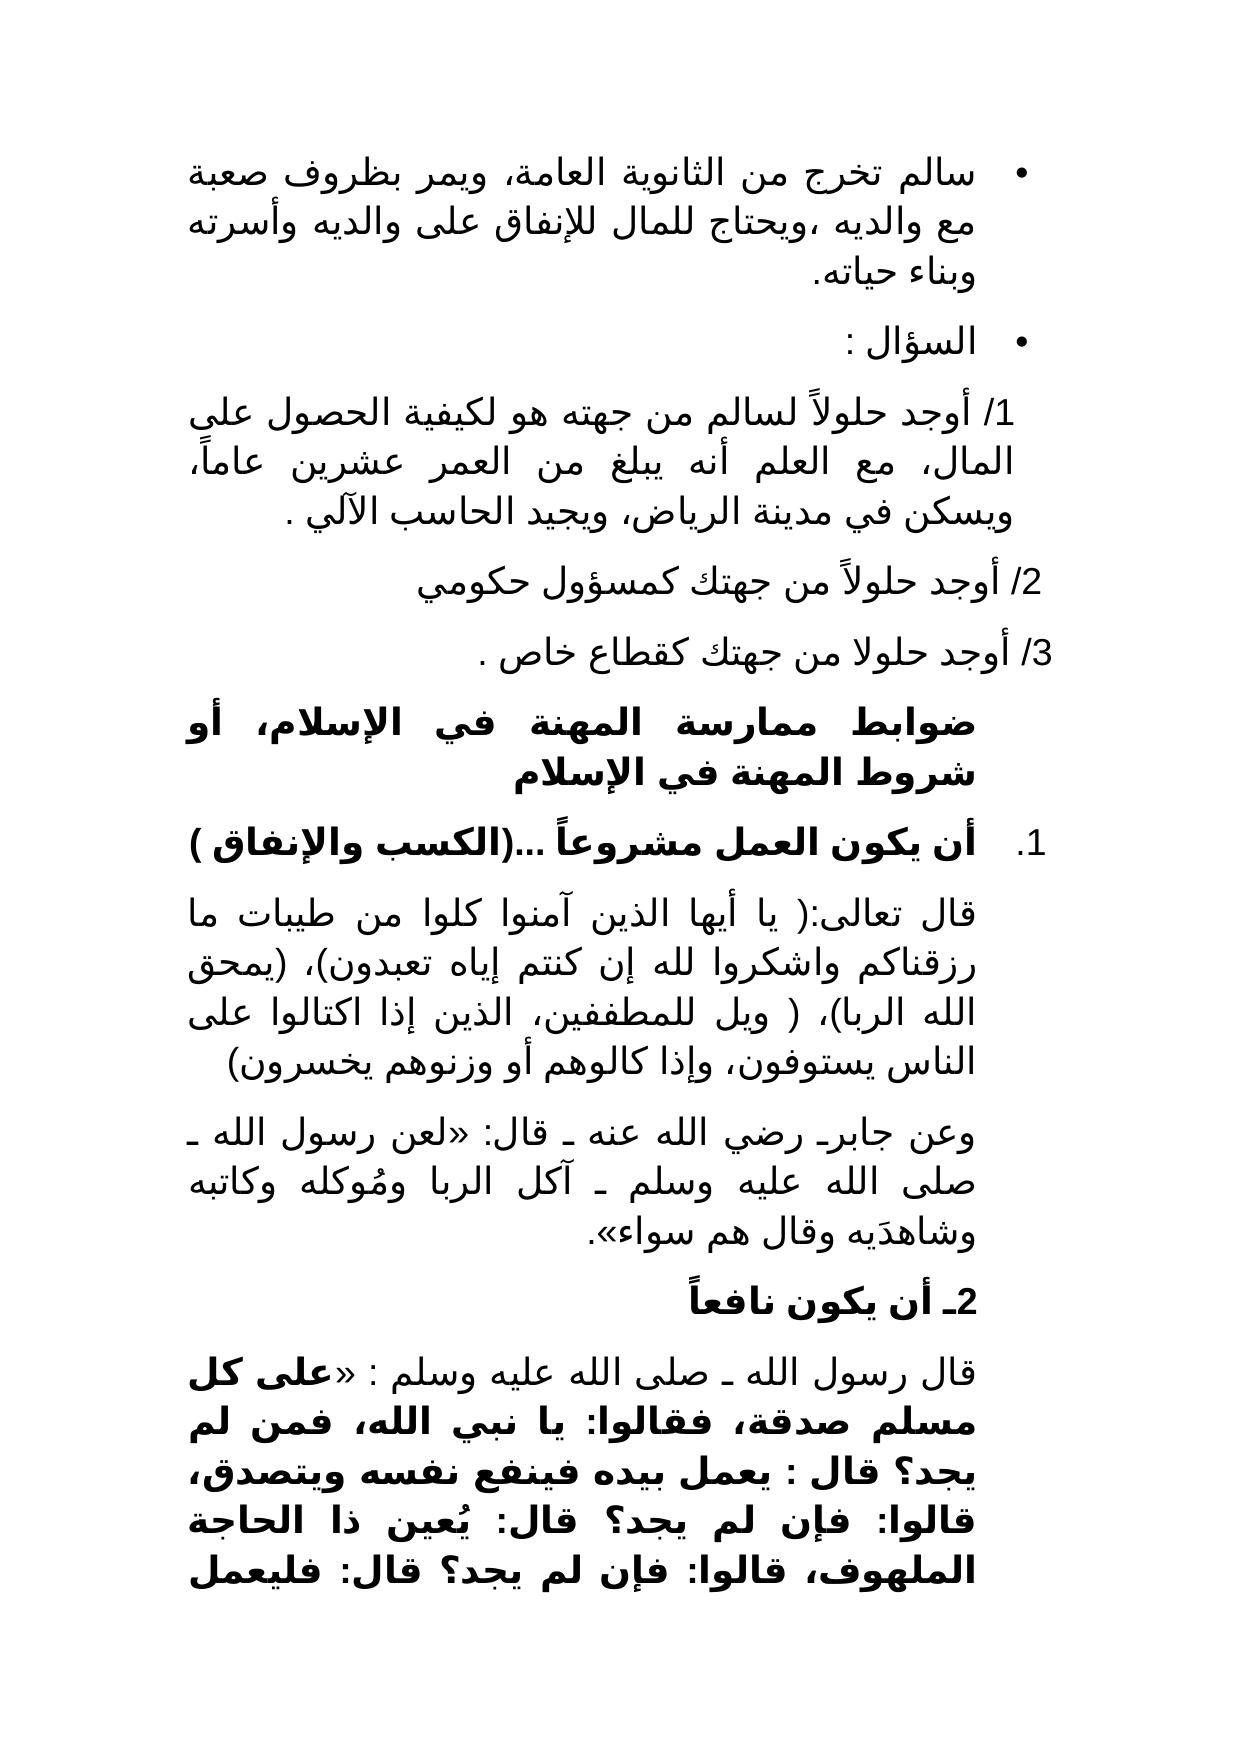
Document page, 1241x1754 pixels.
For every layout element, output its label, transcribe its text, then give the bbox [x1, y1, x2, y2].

text 1/ أوجد حلولاً لسالم من جهته هو لكيفية الحصول على المال، مع العلم أنه يبلغ من العمر عشرين عاماً، ويسكن في مدينة الرياض، ويجيد الحاسب الآلي . [187, 390, 1015, 532]
text قال تعالى:( يا أيها الذين آمنوا كلوا من طيبات ما رزقناكم واشكروا لله إن كنتم إياه تعبدون)، (يمحق الله الربا)، ( ويل للمطففين، الذين إذا اكتالوا على الناس يستوفون، وإذا كالوهم أو وزنوهم يخسرون) [187, 891, 978, 1083]
list أن يكون العمل مشروعاً ...(الكسب والإنفاق ) [187, 820, 1015, 863]
list السؤال : [187, 319, 1015, 363]
text وعن جابرـ رضي الله عنه ـ قال: «لعن رسول الله ـ صلى الله عليه وسلم ـ آكل الربا ومُوكله وكاتبه وشاهدَيه وقال هم سواء». [187, 1110, 978, 1252]
text 2/ أوجد حلولاً من جهتك كمسؤول حكومي [187, 559, 1053, 603]
text 3/ أوجد حلولا من جهتك كقطاع خاص . [187, 630, 1053, 673]
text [187, 1350, 978, 1591]
text 2ـ أن يكون نافعاً [187, 1279, 978, 1323]
list سالم تخرج من الثانوية العامة، ويمر بظروف صعبة مع والديه ،ويحتاج للمال للإنفاق على والديه وأسرته وبناء حياته. [187, 150, 1015, 292]
text ضوابط ممارسة المهنة في الإسلام، أو شروط المهنة في الإسلام [187, 700, 978, 793]
